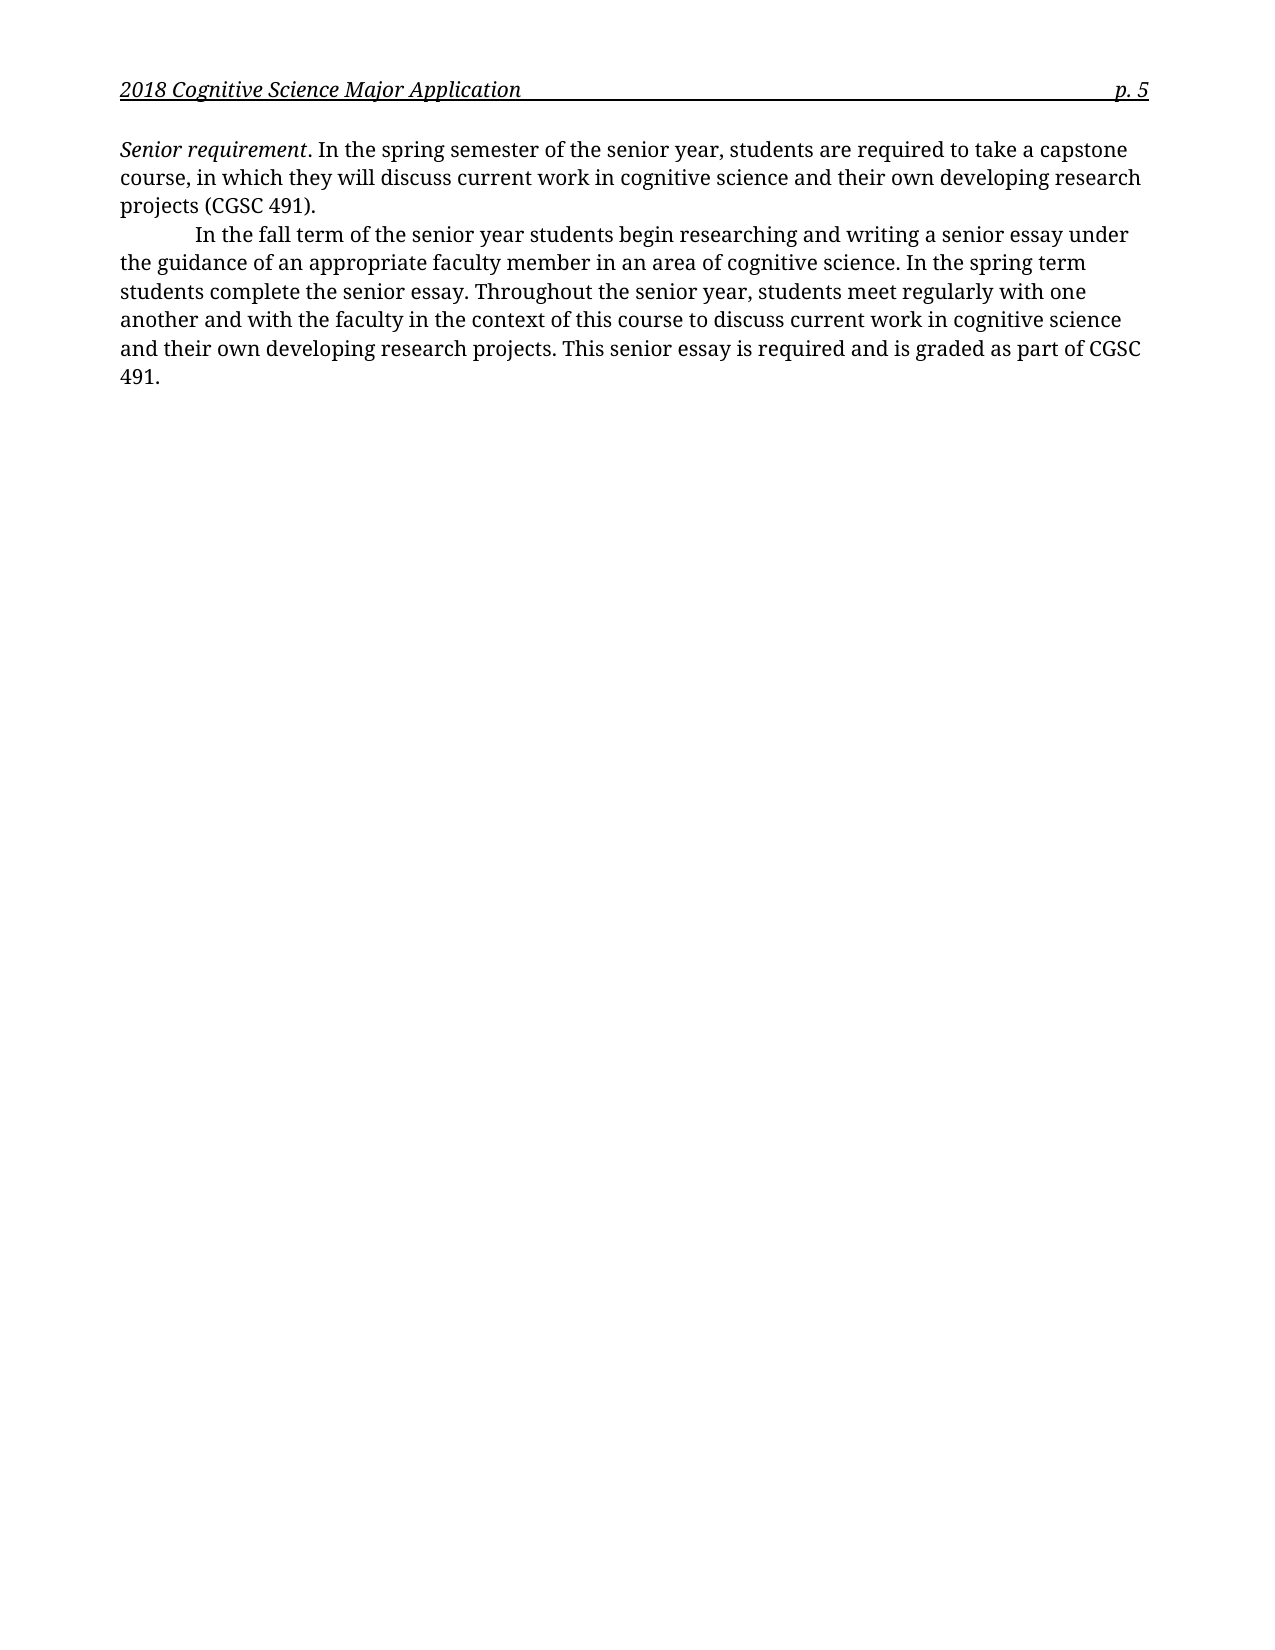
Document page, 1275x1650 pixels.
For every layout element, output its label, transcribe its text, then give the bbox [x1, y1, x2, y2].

text In the fall term of the senior year students begin researching and writing a senior essay under the guidance of an appropriate faculty member in an area of cognitive science. In the spring term students complete the senior essay. Throughout the senior year, students meet regularly with one another and with the faculty in the context of this course to discuss current work in cognitive science and their own developing research projects. This senior essay is required and is graded as part of CGSC 491. [120, 220, 1155, 391]
text Senior requirement. In the spring semester of the senior year, students are required to take a capstone course, in which they will discuss current work in cognitive science and their own developing research projects (CGSC 491). [120, 135, 1155, 220]
